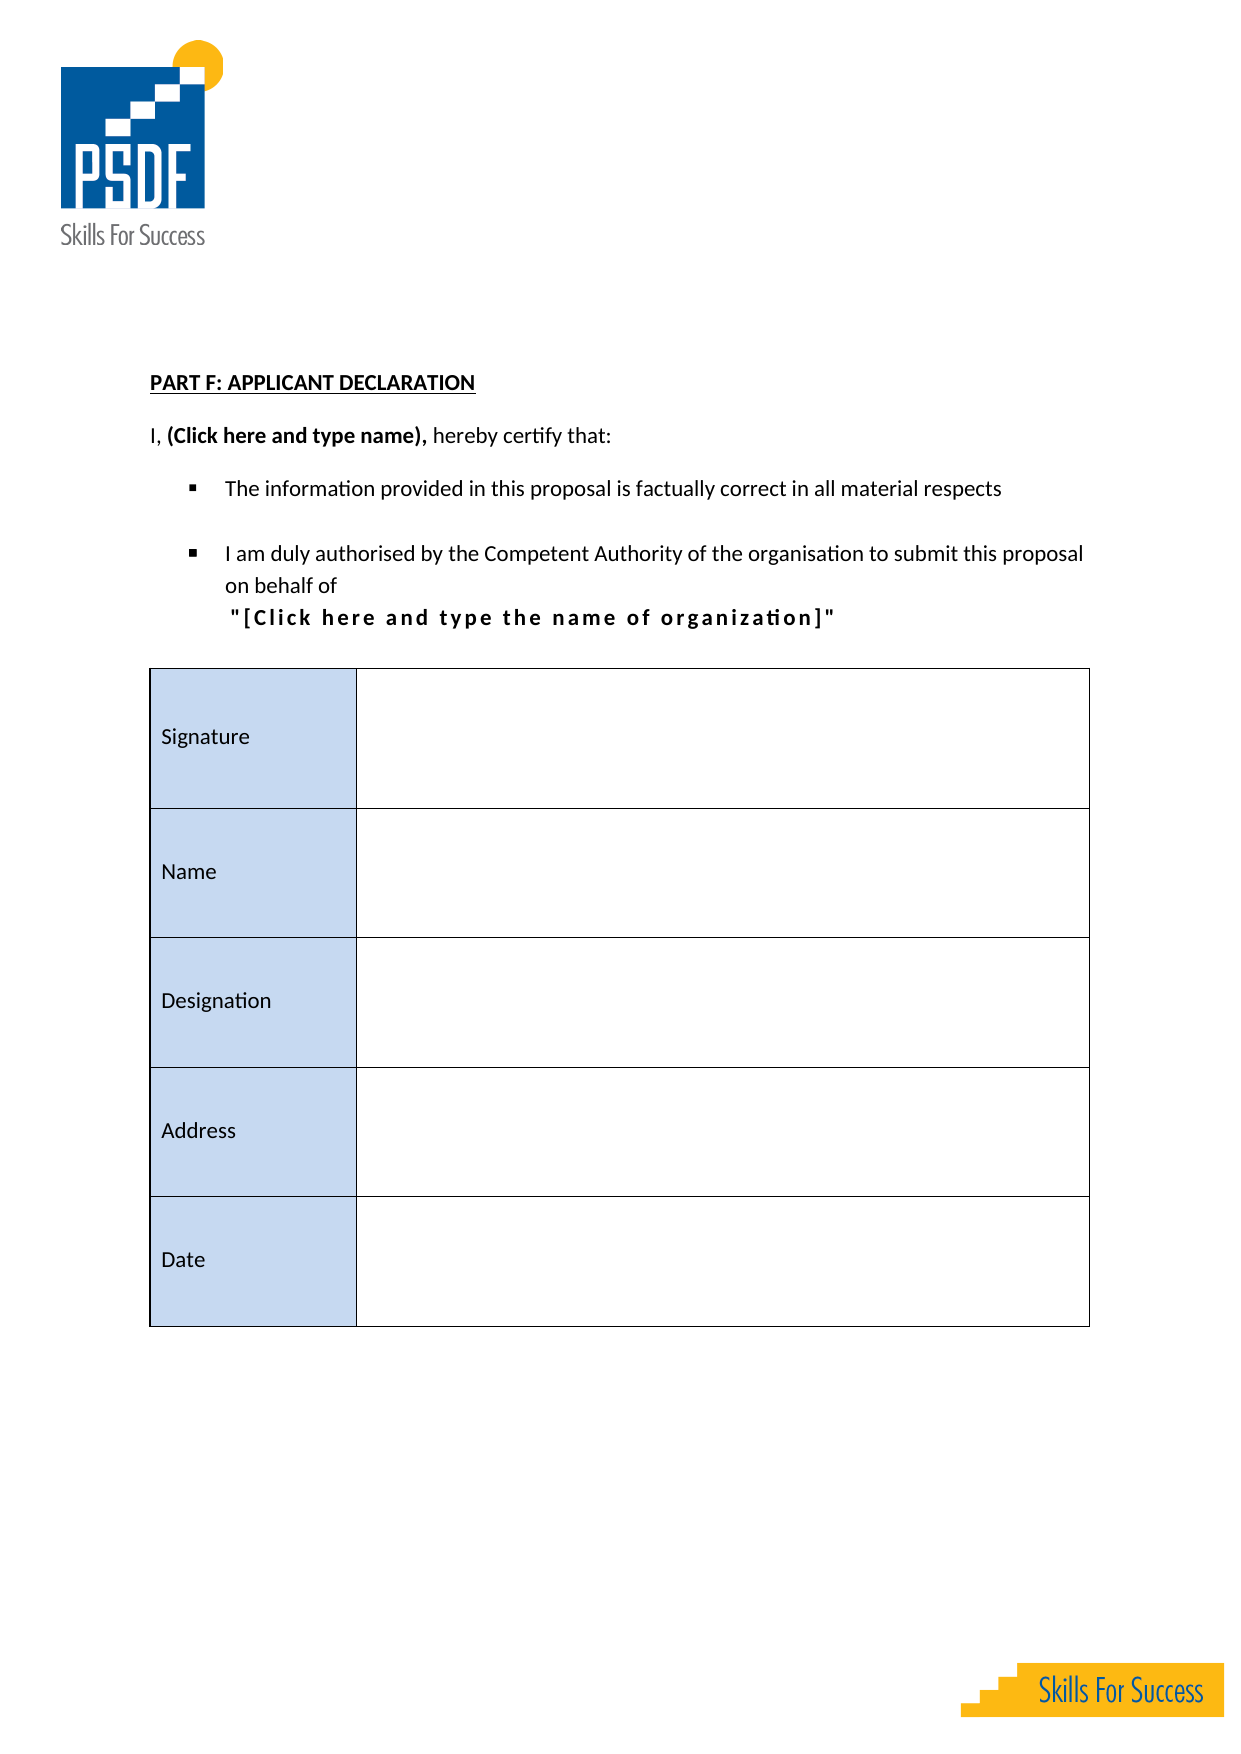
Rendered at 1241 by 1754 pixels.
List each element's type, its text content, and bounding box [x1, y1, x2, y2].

picture [940, 1645, 1241, 1734]
text I, (Click here and type name), hereby certify that: [150, 422, 1090, 449]
table_cell [357, 1068, 1089, 1196]
table_cell Date [151, 1197, 356, 1326]
table_cell Address [151, 1068, 356, 1196]
text PART F: APPLICANT DECLARATION [150, 368, 1090, 397]
list I am duly authorised by the Competent Authority of the organisation to submit this proposal on behalf of [187, 539, 1090, 599]
table_cell [357, 1197, 1089, 1326]
table_header Signature [151, 669, 356, 808]
picture [61, 40, 223, 245]
table_cell [357, 938, 1089, 1067]
table_header [357, 669, 1089, 808]
table_cell [357, 809, 1089, 937]
list The information provided in this proposal is factually correct in all material respects [187, 474, 1090, 503]
table_cell Name [151, 809, 356, 937]
table_cell Designation [151, 938, 356, 1067]
